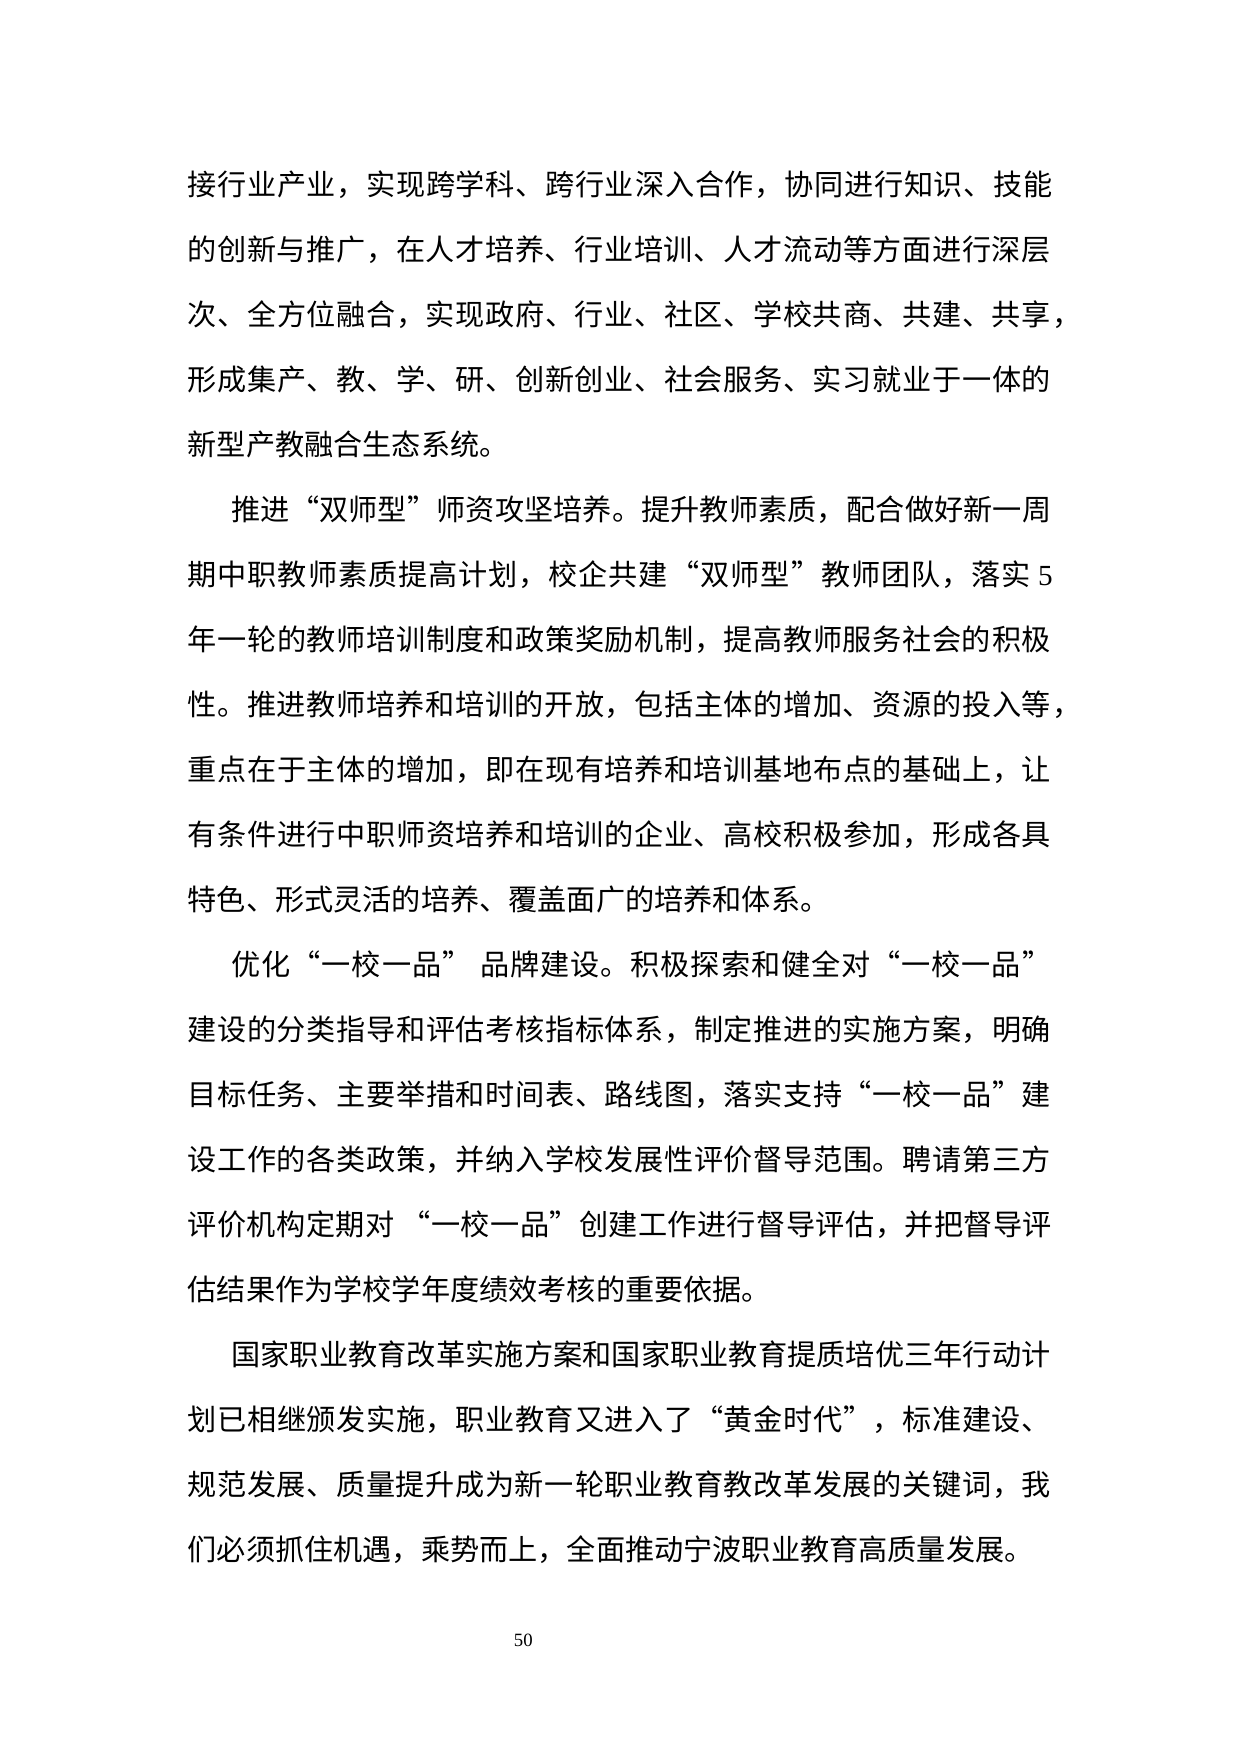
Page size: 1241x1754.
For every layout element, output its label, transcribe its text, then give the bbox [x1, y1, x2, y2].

text 国家职业教育改革实施方案和国家职业教育提质培优三年行动计划已相继颁发实施，职业教育又进入了“黄金时代”，标准建设、规范发展、质量提升成为新一轮职业教育教改革发展的关键词，我们必须抓住机遇，乘势而上，全面推动宁波职业教育高质量发展。 [187, 1320, 1053, 1580]
text 推进“双师型”师资攻坚培养。提升教师素质，配合做好新一周期中职教师素质提高计划，校企共建“双师型”教师团队，落实5年一轮的教师培训制度和政策奖励机制，提高教师服务社会的积极性。推进教师培养和培训的开放，包括主体的增加、资源的投入等，重点在于主体的增加，即在现有培养和培训基地布点的基础上，让有条件进行中职师资培养和培训的企业、高校积极参加，形成各具特色、形式灵活的培养、覆盖面广的培养和体系。 [187, 475, 1053, 930]
text 优化“一校一品” 品牌建设。积极探索和健全对“一校一品”建设的分类指导和评估考核指标体系，制定推进的实施方案，明确目标任务、主要举措和时间表、路线图，落实支持“一校一品”建设工作的各类政策，并纳入学校发展性评价督导范围。聘请第三方评价机构定期对 “一校一品”创建工作进行督导评估，并把督导评估结果作为学校学年度绩效考核的重要依据。 [187, 930, 1053, 1320]
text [187, 150, 1053, 475]
